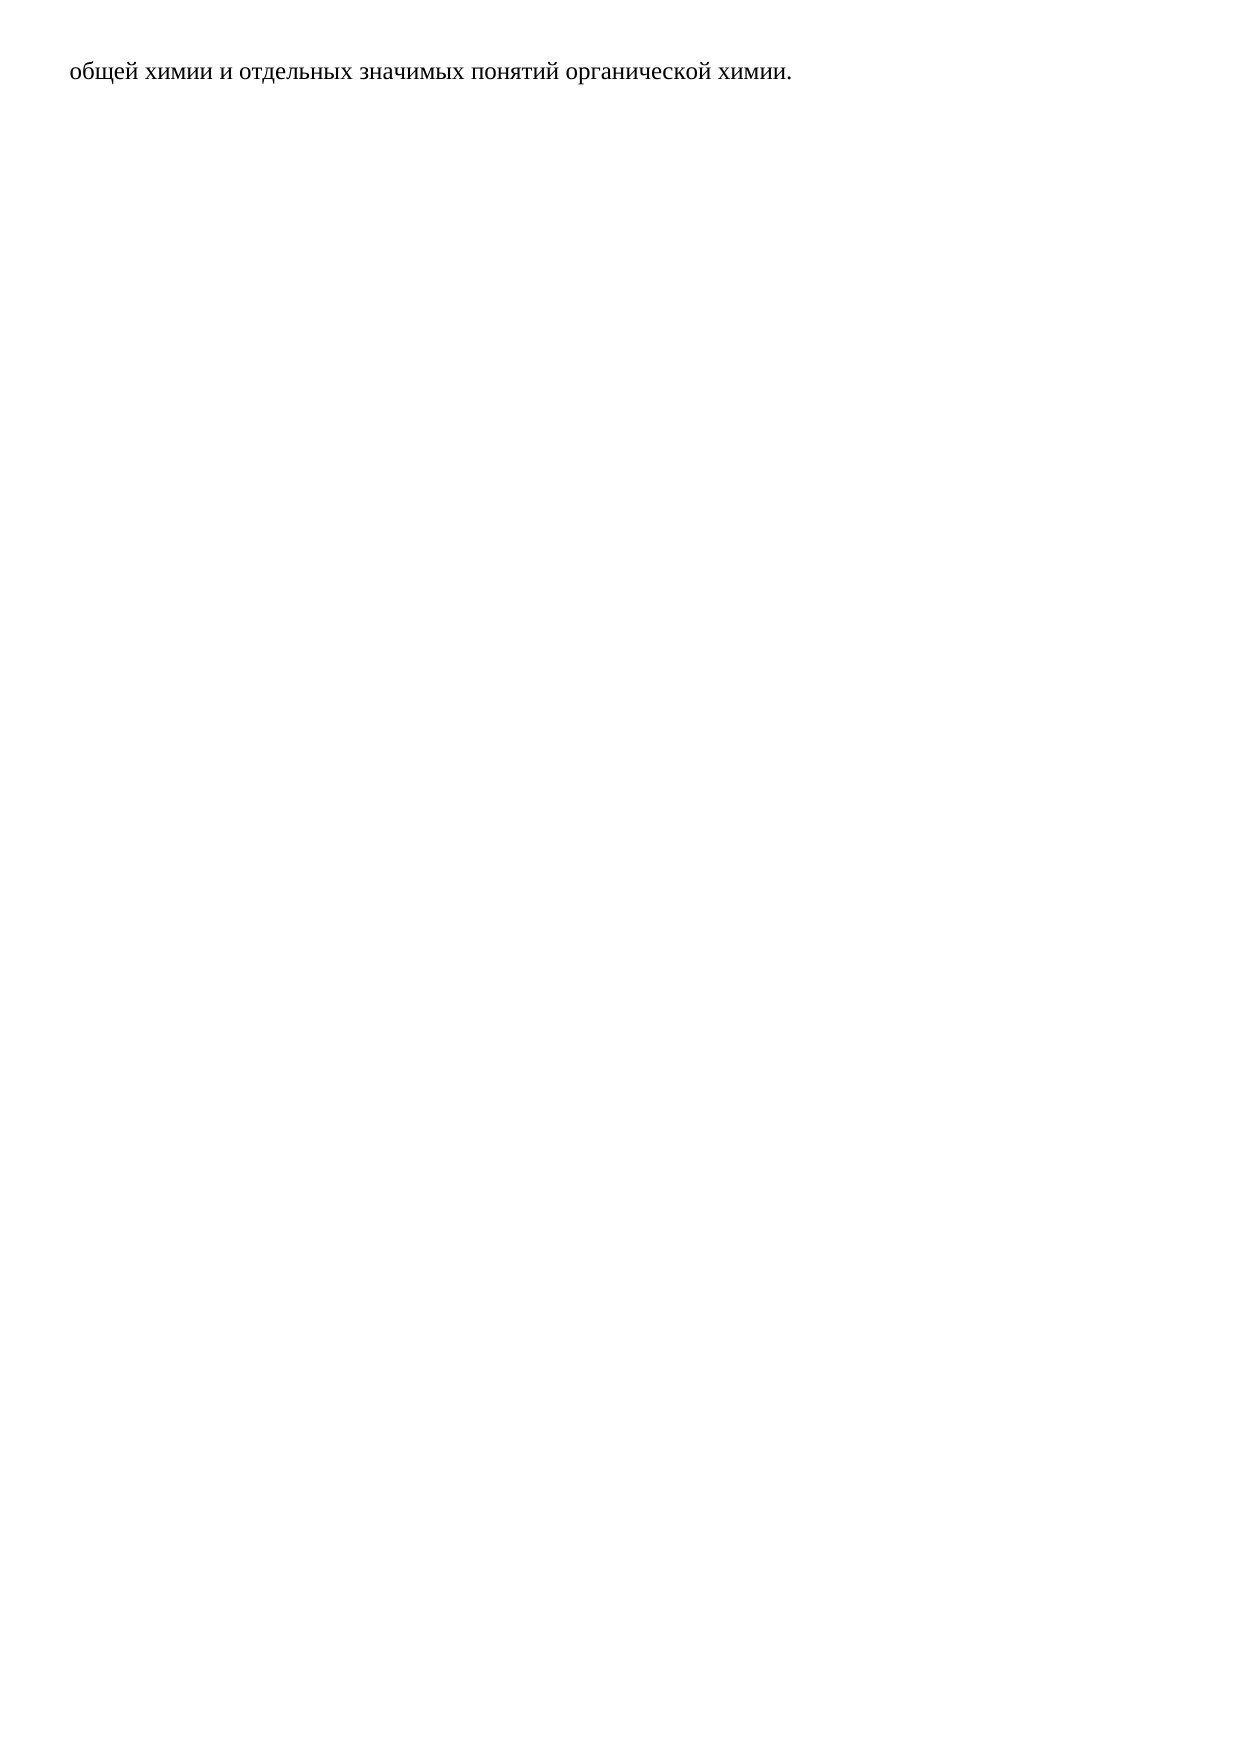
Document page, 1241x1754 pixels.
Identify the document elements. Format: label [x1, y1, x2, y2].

text [69, 56, 1146, 85]
